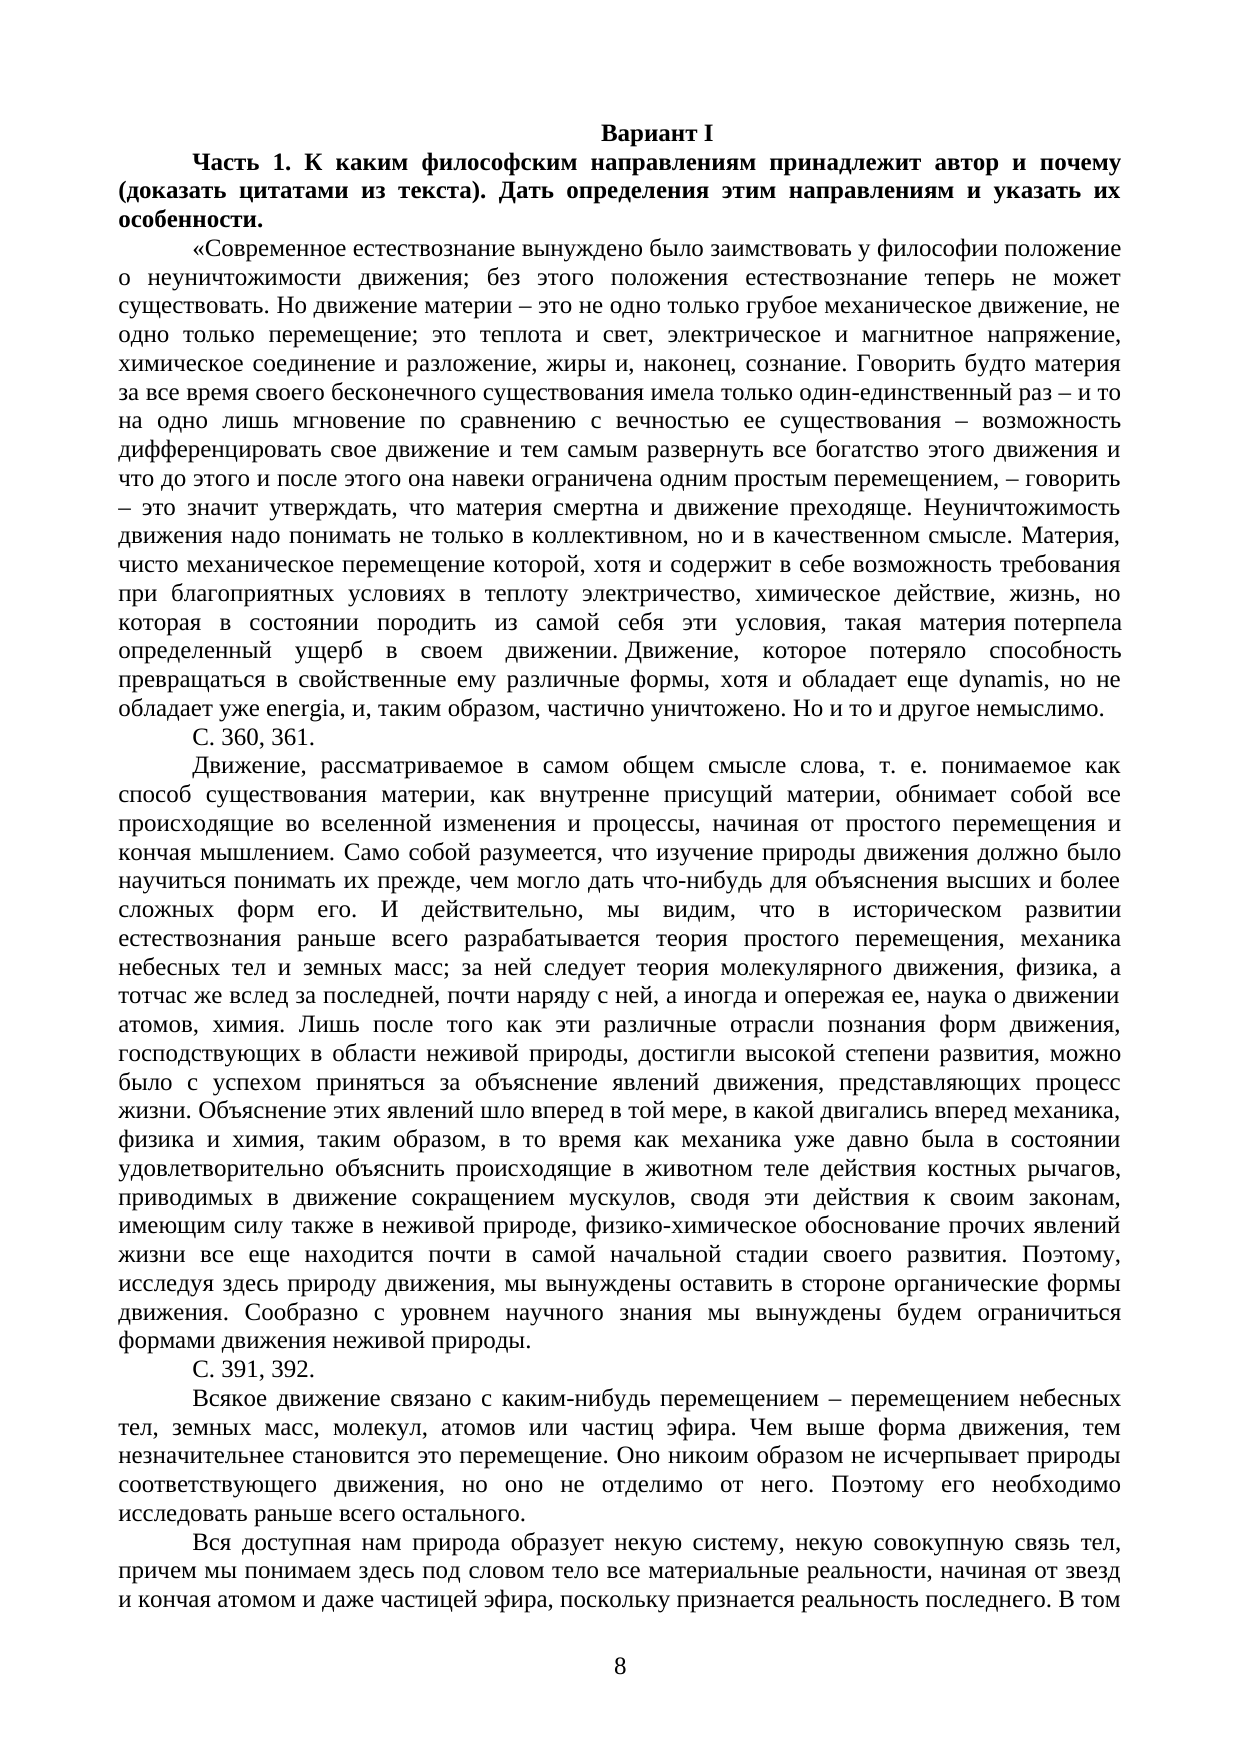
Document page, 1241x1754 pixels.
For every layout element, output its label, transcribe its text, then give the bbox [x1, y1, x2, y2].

text Часть 1. К каким философским направлениям принадлежит автор и почему (доказать цитатами из текста). Дать определения этим направлениям и указать их особенности. [118, 147, 1122, 233]
text Всякое движение связано с каким-нибудь перемещением – перемещением небесных тел, земных масс, молекул, атомов или частиц эфира. Чем выше форма движения, тем незначительнее становится это перемещение. Оно никоим образом не исчерпывает природы соответствующего движения, но оно не отделимо от него. Поэтому его необходимо исследовать раньше всего остального. [118, 1383, 1122, 1527]
text С. 391, 392. [118, 1354, 1122, 1383]
text «Современное естествознание вынуждено было заимствовать у философии положение о неуничтожимости движения; без этого положения естествознание теперь не может существовать. Но движение материи – это не одно только грубое механическое движение, не одно только перемещение; это теплота и свет, электрическое и магнитное напряжение, химическое соединение и разложение, жиры и, наконец, сознание. Говорить будто материя за все время своего бесконечного существования имела только один-единственный раз – и то на одно лишь мгновение по сравнению с вечностью ее существования – возможность дифференцировать свое движение и тем самым развернуть все богатство этого движения и что до этого и после этого она навеки ограничена одним простым перемещением, – говорить – это значит утверждать, что материя смертна и движение преходяще. Неуничтожимость движения надо понимать не только в коллективном, но и в качественном смысле. Материя, чисто механическое перемещение которой, хотя и содержит в себе возможность требования при благоприятных условиях в теплоту электричество, химическое действие, жизнь, но которая в состоянии породить из самой себя эти условия, такая материя потерпела определенный ущерб в своем движении. Движение, которое потеряло способность превращаться в свойственные ему различные формы, хотя и обладает еще dynamis, но не обладает уже energia, и, таким образом, частично уничтожено. Но и то и другое немыслимо. [118, 233, 1122, 722]
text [118, 1527, 1122, 1613]
text Вариант I [118, 118, 1122, 147]
text Движение, рассматриваемое в самом общем смысле слова, т. е. понимаемое как способ существования материи, как внутренне присущий материи, обнимает собой все происходящие во вселенной изменения и процессы, начиная от простого перемещения и кончая мышлением. Само собой разумеется, что изучение природы движения должно было научиться понимать их прежде, чем могло дать что-нибудь для объяснения высших и более сложных форм его. И действительно, мы видим, что в историческом развитии естествознания раньше всего разрабатывается теория простого перемещения, механика небесных тел и земных масс; за ней следует теория молекулярного движения, физика, а тотчас же вслед за последней, почти наряду с ней, а иногда и опережая ее, наука о движении атомов, химия. Лишь после того как эти различные отрасли познания форм движения, господствующих в области неживой природы, достигли высокой степени развития, можно было с успехом приняться за объяснение явлений движения, представляющих процесс жизни. Объяснение этих явлений шло вперед в той мере, в какой двигались вперед механика, физика и химия, таким образом, в то время как механика уже давно была в состоянии удовлетворительно объяснить происходящие в животном теле действия костных рычагов, приводимых в движение сокращением мускулов, сводя эти действия к своим законам, имеющим силу также в неживой природе, физико-химическое обоснование прочих явлений жизни все еще находится почти в самой начальной стадии своего развития. Поэтому, исследуя здесь природу движения, мы вынуждены оставить в стороне органические формы движения. Сообразно с уровнем научного знания мы вынуждены будем ограничиться формами движения неживой природы. [118, 751, 1122, 1354]
text С. 360, 361. [118, 722, 1122, 751]
